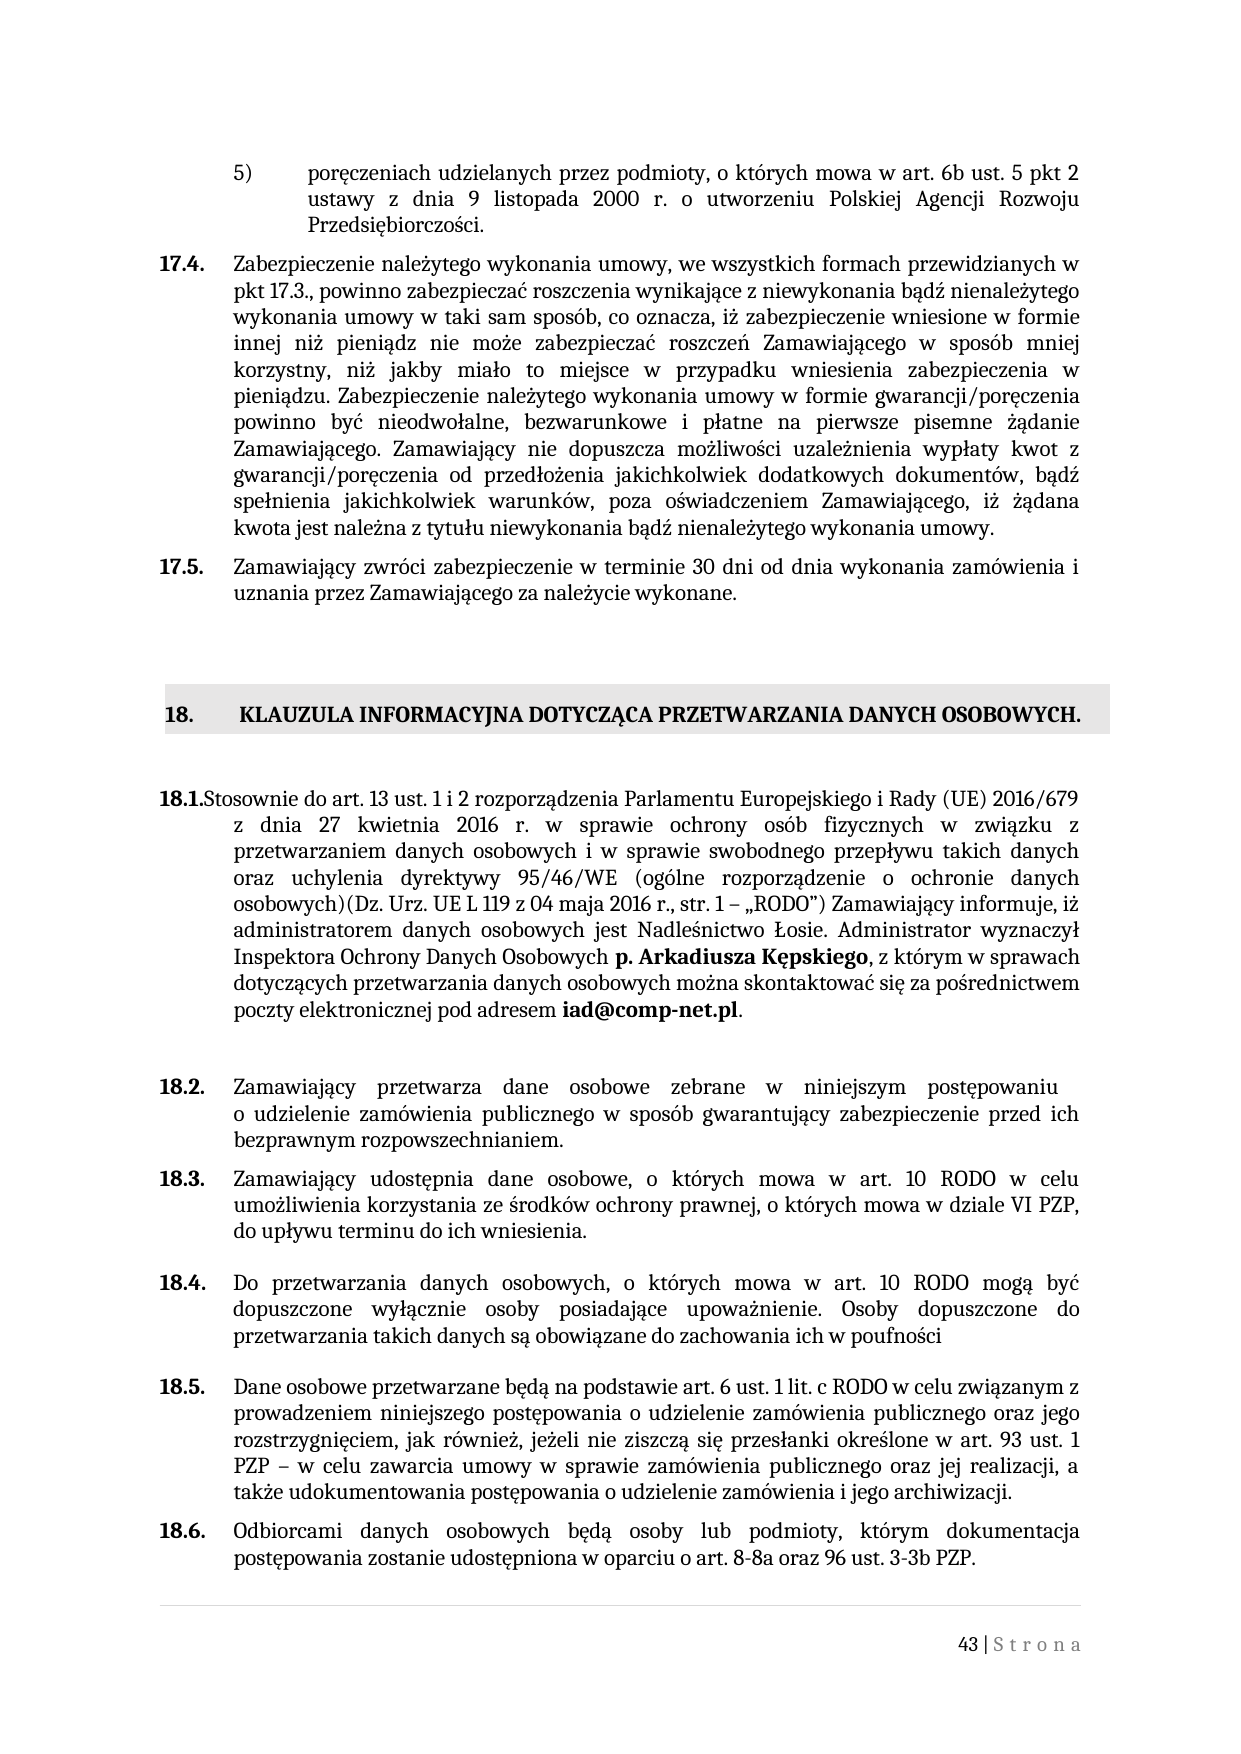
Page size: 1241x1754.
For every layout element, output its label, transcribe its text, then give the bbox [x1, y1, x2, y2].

text 5) poręczeniach udzielanych przez podmioty, o których mowa w art. 6b ust. 5 pkt 2 ustawy z dnia 9 listopada 2000 r. o utworzeniu Polskiej Agencji Rozwoju Przedsiębiorczości. [233, 159, 1081, 238]
table_header 18. KLAUZULA INFORMACYJNA DOTYCZĄCA PRZETWARZANIA DANYCH OSOBOWYCH. [165, 684, 1110, 734]
text 18.6. Odbiorcami danych osobowych będą osoby lub podmioty, którym dokumentacja postępowania zostanie udostępniona w oparciu o art. 8-8a oraz 96 ust. 3-3b PZP. [159, 1518, 1081, 1571]
text 18.2. Zamawiający przetwarza dane osobowe zebrane w niniejszym postępowaniu o udzielenie zamówienia publicznego w sposób gwarantujący zabezpieczenie przed ich bezprawnym rozpowszechnianiem. [159, 1074, 1081, 1153]
text 18.1. Stosownie do art. 13 ust. 1 i 2 rozporządzenia Parlamentu Europejskiego i Rady (UE) 2016/679 z dnia 27 kwietnia 2016 r. w sprawie ochrony osób fizycznych w związku z przetwarzaniem danych osobowych i w sprawie swobodnego przepływu takich danych oraz uchylenia dyrektywy 95/46/WE (ogólne rozporządzenie o ochronie danych osobowych)(Dz. Urz. UE L 119 z 04 maja 2016 r., str. 1 – „RODO”) Zamawiający informuje, iż administratorem danych osobowych jest Nadleśnictwo Łosie. Administrator wyznaczył Inspektora Ochrony Danych Osobowych p. Arkadiusza Kępskiego, z którym w sprawach dotyczących przetwarzania danych osobowych można skontaktować się za pośrednictwem poczty elektronicznej pod adresem iad@comp-net.pl. [159, 786, 1081, 1023]
text 18.4. Do przetwarzania danych osobowych, o których mowa w art. 10 RODO mogą być dopuszczone wyłącznie osoby posiadające upoważnienie. Osoby dopuszczone do przetwarzania takich danych są obowiązane do zachowania ich w poufności [159, 1270, 1081, 1349]
text 17.4. Zabezpieczenie należytego wykonania umowy, we wszystkich formach przewidzianych w pkt 17.3., powinno zabezpieczać roszczenia wynikające z niewykonania bądź nienależytego wykonania umowy w taki sam sposób, co oznacza, iż zabezpieczenie wniesione w formie innej niż pieniądz nie może zabezpieczać roszczeń Zamawiającego w sposób mniej korzystny, niż jakby miało to miejsce w przypadku wniesienia zabezpieczenia w pieniądzu. Zabezpieczenie należytego wykonania umowy w formie gwarancji/poręczenia powinno być nieodwołalne, bezwarunkowe i płatne na pierwsze pisemne żądanie Zamawiającego. Zamawiający nie dopuszcza możliwości uzależnienia wypłaty kwot z gwarancji/poręczenia od przedłożenia jakichkolwiek dodatkowych dokumentów, bądź spełnienia jakichkolwiek warunków, poza oświadczeniem Zamawiającego, iż żądana kwota jest należna z tytułu niewykonania bądź nienależytego wykonania umowy. [159, 251, 1081, 541]
text 18.3. Zamawiający udostępnia dane osobowe, o których mowa w art. 10 RODO w celu umożliwienia korzystania ze środków ochrony prawnej, o których mowa w dziale VI PZP, do upływu terminu do ich wniesienia. [159, 1166, 1081, 1245]
text 18.5. Dane osobowe przetwarzane będą na podstawie art. 6 ust. 1 lit. c RODO w celu związanym z prowadzeniem niniejszego postępowania o udzielenie zamówienia publicznego oraz jego rozstrzygnięciem, jak również, jeżeli nie ziszczą się przesłanki określone w art. 93 ust. 1 PZP – w celu zawarcia umowy w sprawie zamówienia publicznego oraz jej realizacji, a także udokumentowania postępowania o udzielenie zamówienia i jego archiwizacji. [159, 1374, 1081, 1506]
text 17.5. Zamawiający zwróci zabezpieczenie w terminie 30 dni od dnia wykonania zamówienia i uznania przez Zamawiającego za należycie wykonane. [159, 553, 1081, 606]
